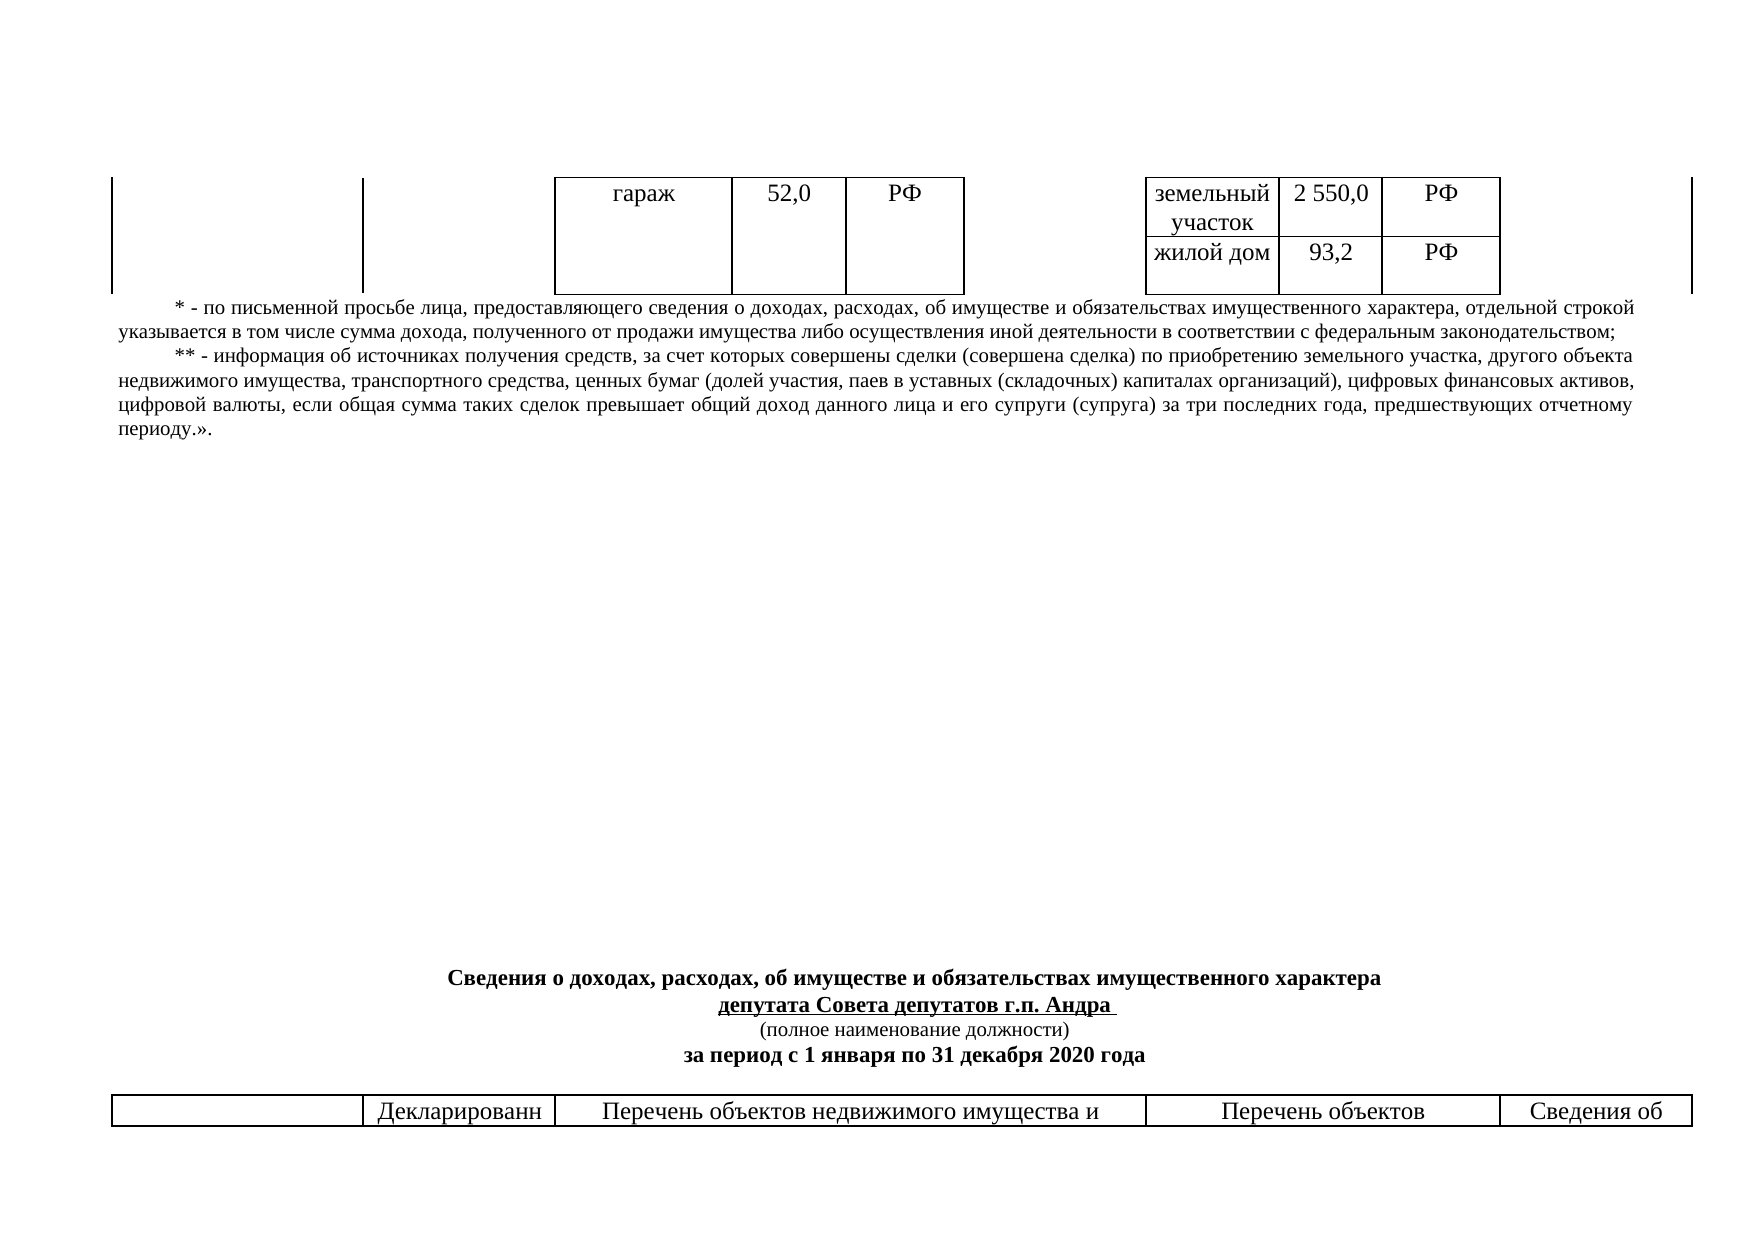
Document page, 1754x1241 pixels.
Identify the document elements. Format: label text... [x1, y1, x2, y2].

text ** - информация об источниках получения средств, за счет которых совершены сделки (совершена сделка) по приобретению земельного участка, другого объекта недвижимого имущества, транспортного средства, ценных бумаг (долей участия, паев в уставных (складочных) капиталах организаций), цифровых финансовых активов, цифровой валюты, если общая сумма таких сделок превышает общий доход данного лица и его супруги (супруга) за три последних года, предшествующих отчетному периоду.». [118, 343, 1636, 440]
text Сведения о доходах, расходах, об имуществе и обязательствах имущественного характера [118, 964, 1636, 991]
table_cell РФ [847, 178, 963, 294]
text депутата Совета депутатов г.п. Андра [118, 991, 1636, 1017]
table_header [364, 1096, 554, 1125]
table_cell 2 550,0 [1280, 178, 1381, 236]
table_cell 52,0 [733, 178, 845, 294]
table_cell РФ [1383, 178, 1499, 236]
table_cell 93,2 [1280, 237, 1381, 294]
table_cell земельный участок [1147, 178, 1278, 236]
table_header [1147, 1096, 1499, 1125]
text * - по письменной просьбе лица, предоставляющего сведения о доходах, расходах, об имуществе и обязательствах имущественного характера, отдельной строкой указывается в том числе сумма дохода, полученного от продажи имущества либо осуществления иной деятельности в соответствии с федеральным законодательством; [118, 295, 1636, 343]
text за период с 1 января по 31 декабря 2020 года [118, 1041, 1636, 1068]
text (полное наименование должности) [118, 1017, 1636, 1041]
table_cell гараж [556, 178, 731, 294]
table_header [1501, 1096, 1691, 1125]
table_cell РФ [1383, 237, 1499, 294]
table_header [556, 1096, 1145, 1125]
table_cell жилой дом [1147, 237, 1278, 294]
table_header [113, 1096, 362, 1125]
